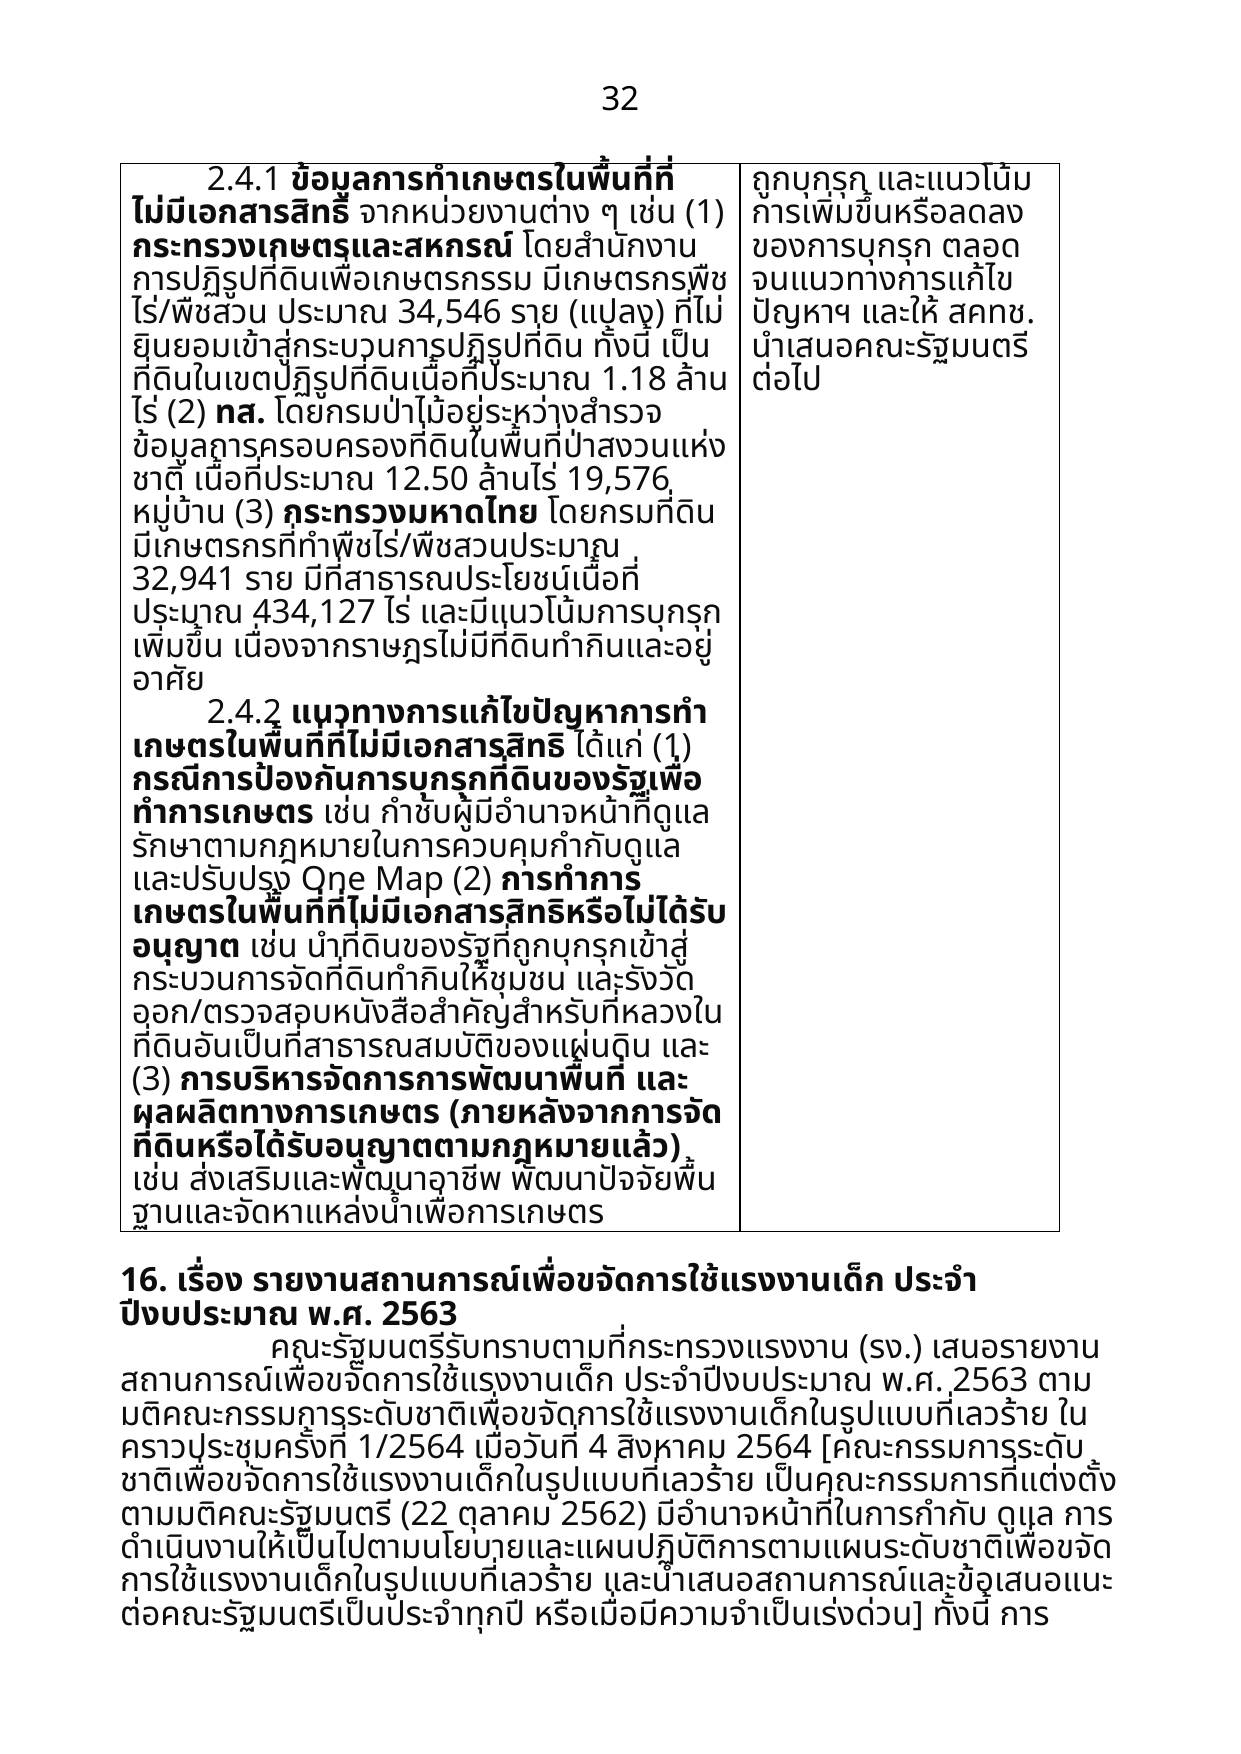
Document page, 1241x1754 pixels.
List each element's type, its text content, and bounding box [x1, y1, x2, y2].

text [120, 1332, 1120, 1632]
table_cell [741, 164, 1059, 1231]
text 16. เรื่อง รายงานสถานการณ์เพื่อขจัดการใช้แรงงานเด็ก ประจำปีงบประมาณ พ.ศ. 2563 [120, 1265, 1120, 1332]
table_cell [121, 164, 739, 1231]
